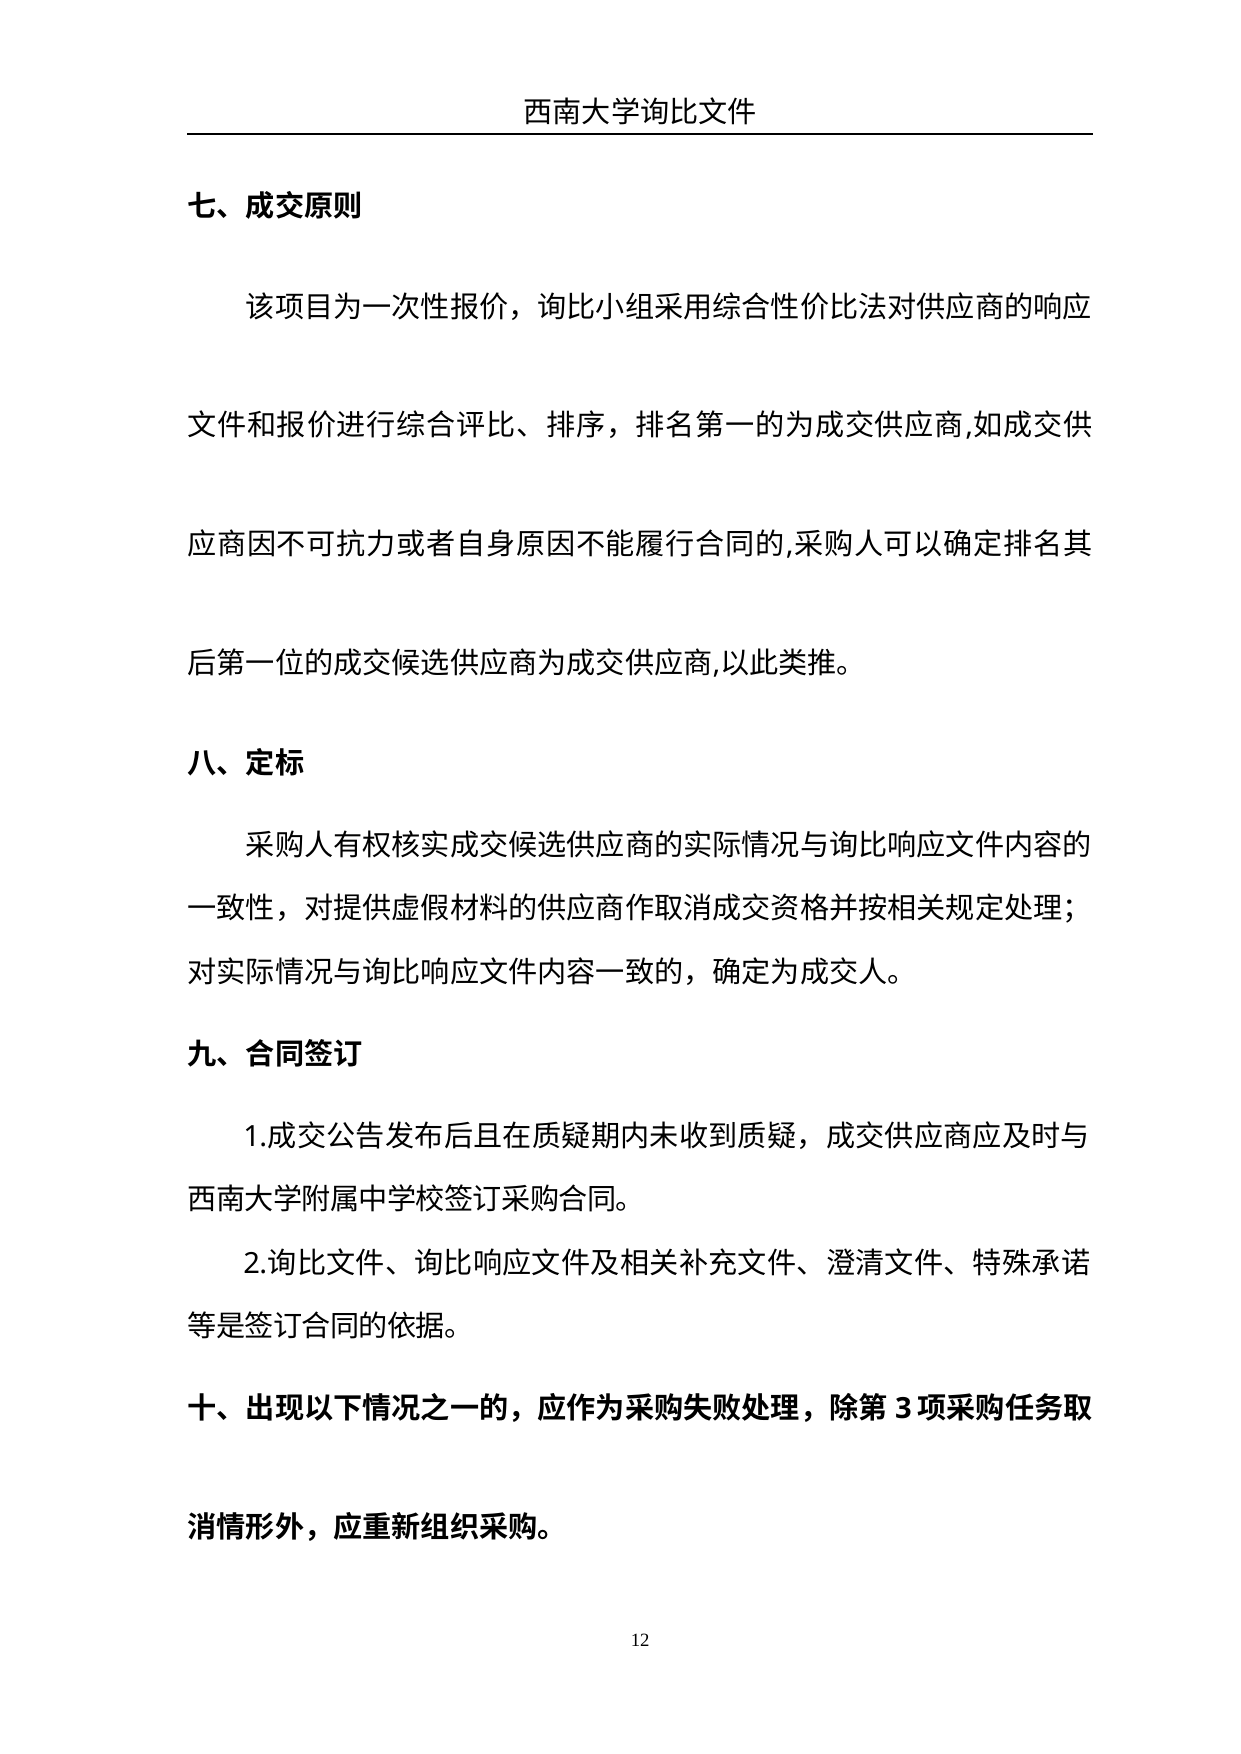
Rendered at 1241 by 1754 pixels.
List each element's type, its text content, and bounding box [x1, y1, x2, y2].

text 2.询比文件、询比响应文件及相关补充文件、澄清文件、特殊承诺等是签订合同的依据。 [187, 1239, 1093, 1345]
text 九、合同签订 [187, 1012, 1093, 1091]
text 采购人有权核实成交候选供应商的实际情况与询比响应文件内容的一致性，对提供虚假材料的供应商作取消成交资格并按相关规定处理；对实际情况与询比响应文件内容一致的，确定为成交人。 [187, 822, 1093, 991]
text 十、出现以下情况之一的，应作为采购失败处理，除第3项采购任务取消情形外，应重新组织采购。 [187, 1366, 1093, 1564]
text 1.成交公告发布后且在质疑期内未收到质疑，成交供应商应及时与西南大学附属中学校签订采购合同。 [187, 1112, 1093, 1218]
text 该项目为一次性报价，询比小组采用综合性价比法对供应商的响应文件和报价进行综合评比、排序，排名第一的为成交供应商,如成交供应商因不可抗力或者自身原因不能履行合同的,采购人可以确定排名其后第一位的成交候选供应商为成交供应商,以此类推。 [187, 265, 1093, 700]
text 八、定标 [187, 721, 1093, 801]
text 七、成交原则 [187, 164, 1093, 244]
